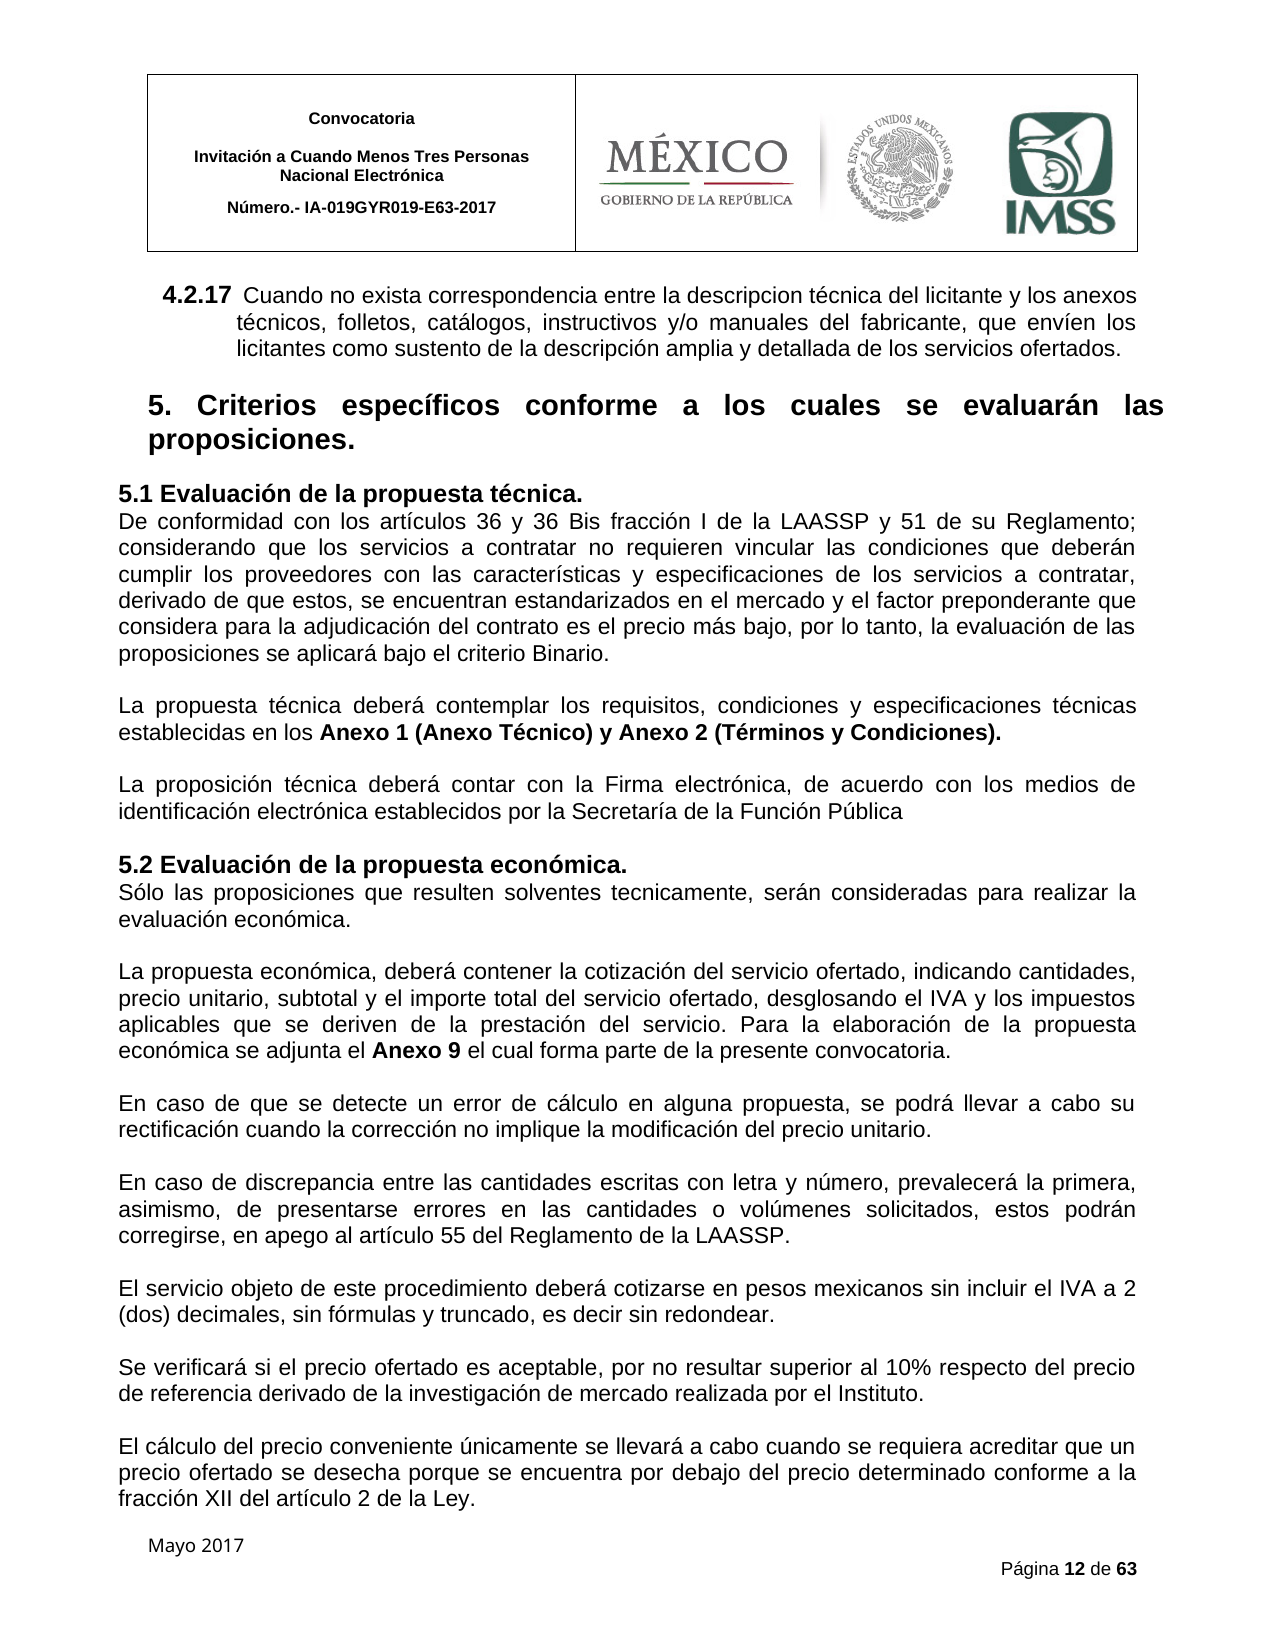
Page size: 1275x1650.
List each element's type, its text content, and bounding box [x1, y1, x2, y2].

subtitle 5. Criterios específicos conforme a los cuales se evaluarán las proposiciones. [148, 388, 1167, 455]
text Se verificará si el precio ofertado es aceptable, por no resultar superior al 10% respecto del precio de referencia derivado de la investigación de mercado realizada por el Instituto. [118, 1354, 1137, 1406]
picture [597, 101, 957, 233]
text El cálculo del precio conveniente únicamente se llevará a cabo cuando se requiera acreditar que un precio ofertado se desecha porque se encuentra por debajo del precio determinado conforme a la fracción XII del artículo 2 de la Ley. [118, 1433, 1137, 1512]
picture [1002, 102, 1117, 241]
text En caso de que se detecte un error de cálculo en alguna propuesta, se podrá llevar a cabo su rectificación cuando la corrección no implique la modificación del precio unitario. [118, 1090, 1137, 1143]
text En caso de discrepancia entre las cantidades escritas con letra y número, prevalecerá la primera, asimismo, de presentarse errores en las cantidades o volúmenes solicitados, estos podrán corregirse, en apego al artículo 55 del Reglamento de la LAASSP. [118, 1169, 1137, 1248]
text Sólo las proposiciones que resulten solventes tecnicamente, serán consideradas para realizar la evaluación económica. [118, 879, 1137, 932]
text La propuesta técnica deberá contemplar los requisitos, condiciones y especificaciones técnicas establecidas en los Anexo 1 (Anexo Técnico) y Anexo 2 (Términos y Condiciones). [118, 692, 1137, 745]
text La propuesta económica, deberá contener la cotización del servicio ofertado, indicando cantidades, precio unitario, subtotal y el importe total del servicio ofertado, desglosando el IVA y los impuestos aplicables que se deriven de la prestación del servicio. Para la elaboración de la propuesta económica se adjunta el Anexo 9 el cual forma parte de la presente convocatoria. [118, 958, 1137, 1064]
subtitle 5.2 Evaluación de la propuesta económica. [118, 851, 1167, 879]
text El servicio objeto de este procedimiento deberá cotizarse en pesos mexicanos sin incluir el IVA a 2 (dos) decimales, sin fórmulas y truncado, es decir sin redondear. [118, 1274, 1137, 1327]
subtitle 5.1 Evaluación de la propuesta técnica. [118, 479, 1167, 508]
text De conformidad con los artículos 36 y 36 Bis fracción I de la LAASSP y 51 de su Reglamento; considerando que los servicios a contratar no requieren vincular las condiciones que deberán cumplir los proveedores con las características y especificaciones de los servicios a contratar, derivado de que estos, se encuentran estandarizados en el mercado y el factor preponderante que considera para la adjudicación del contrato es el precio más bajo, por lo tanto, la evaluación de las proposiciones se aplicará bajo el criterio Binario. [118, 508, 1137, 666]
list Cuando no exista correspondencia entre la descripcion técnica del licitante y los anexos técnicos, folletos, catálogos, instructivos y/o manuales del fabricante, que envíen los licitantes como sustento de la descripción amplia y detallada de los servicios ofertados. [162, 280, 1137, 362]
text La proposición técnica deberá contar con la Firma electrónica, de acuerdo con los medios de identificación electrónica establecidos por la Secretaría de la Función Pública [118, 771, 1137, 824]
